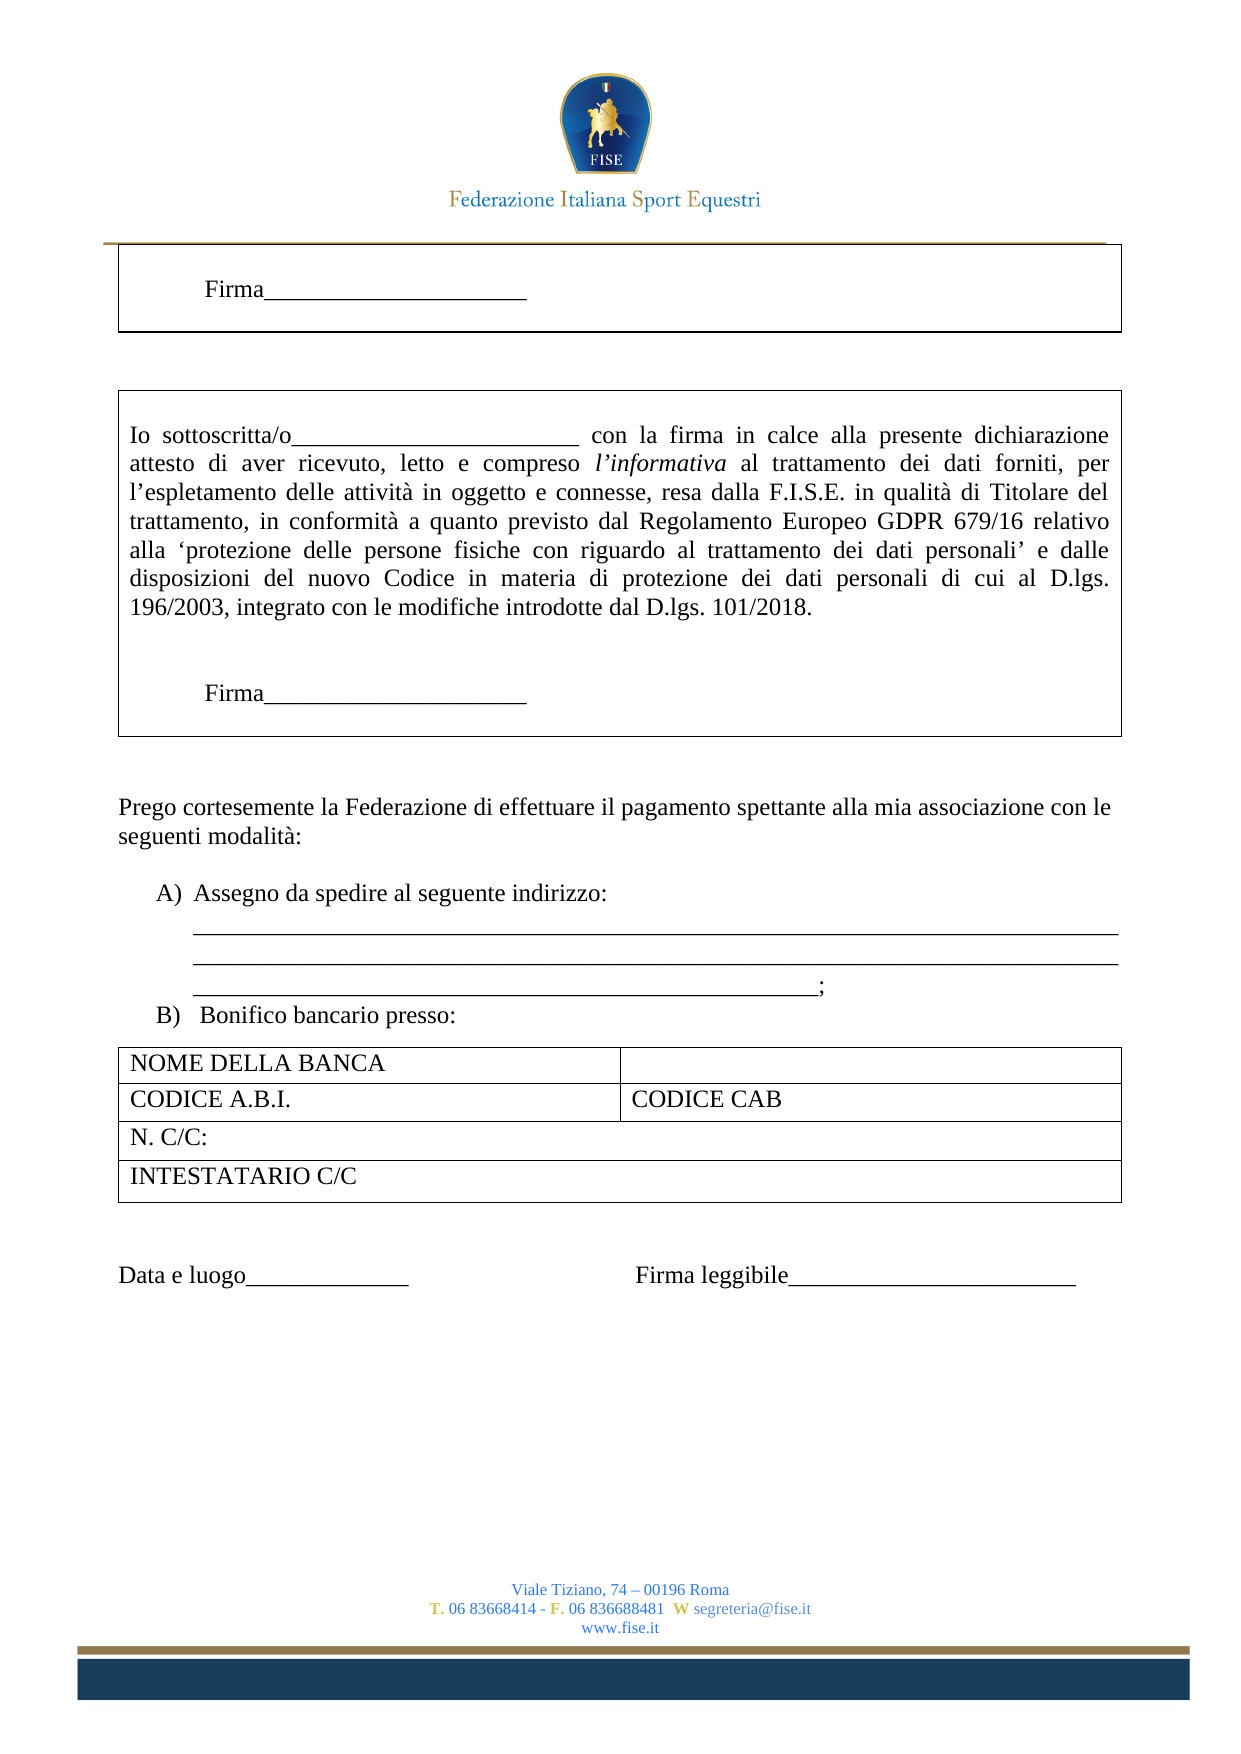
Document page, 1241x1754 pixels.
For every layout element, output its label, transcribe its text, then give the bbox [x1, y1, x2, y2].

text Data e luogo_____________ Firma leggibile_______________________ [118, 1260, 1122, 1318]
table_cell N. C/C: [119, 1122, 1121, 1160]
table_cell CODICE A.B.I. [119, 1084, 620, 1121]
table_header NOME DELLA BANCA [119, 1048, 620, 1083]
table_cell CODICE CAB [621, 1084, 1121, 1121]
picture [103, 73, 1107, 245]
list Bonifico bancario presso: [156, 1000, 1122, 1029]
table_cell INTESTATARIO C/C [119, 1161, 1121, 1202]
list Assegno da spedire al seguente indirizzo: ______________________________________________________________________________________________________________________________________________________________________________________________________; [156, 878, 1122, 998]
table_header Io sottoscritta/o_______________________ con la firma in calce alla presente dichiarazione attesto di aver ricevuto, letto e compreso l’informativa al trattamento dei dati forniti, per l’espletamento delle attività in oggetto e connesse, resa dalla F.I.S.E. in qualità di Titolare del trattamento, in conformità a quanto previsto dal Regolamento Europeo GDPR 679/16 relativo alla ‘protezione delle persone fisiche con riguardo al trattamento dei dati personali’ e dalle disposizioni del nuovo Codice in materia di protezione dei dati personali di cui al D.lgs. 196/2003, integrato con le modifiche introdotte dal D.lgs. 101/2018. Firma_____________________ [119, 391, 1121, 736]
list Prego cortesemente la Federazione di effettuare il pagamento spettante alla mia associazione con le seguenti modalità: [118, 792, 1122, 850]
picture [17, 1636, 1241, 1754]
table_header [621, 1048, 1121, 1083]
